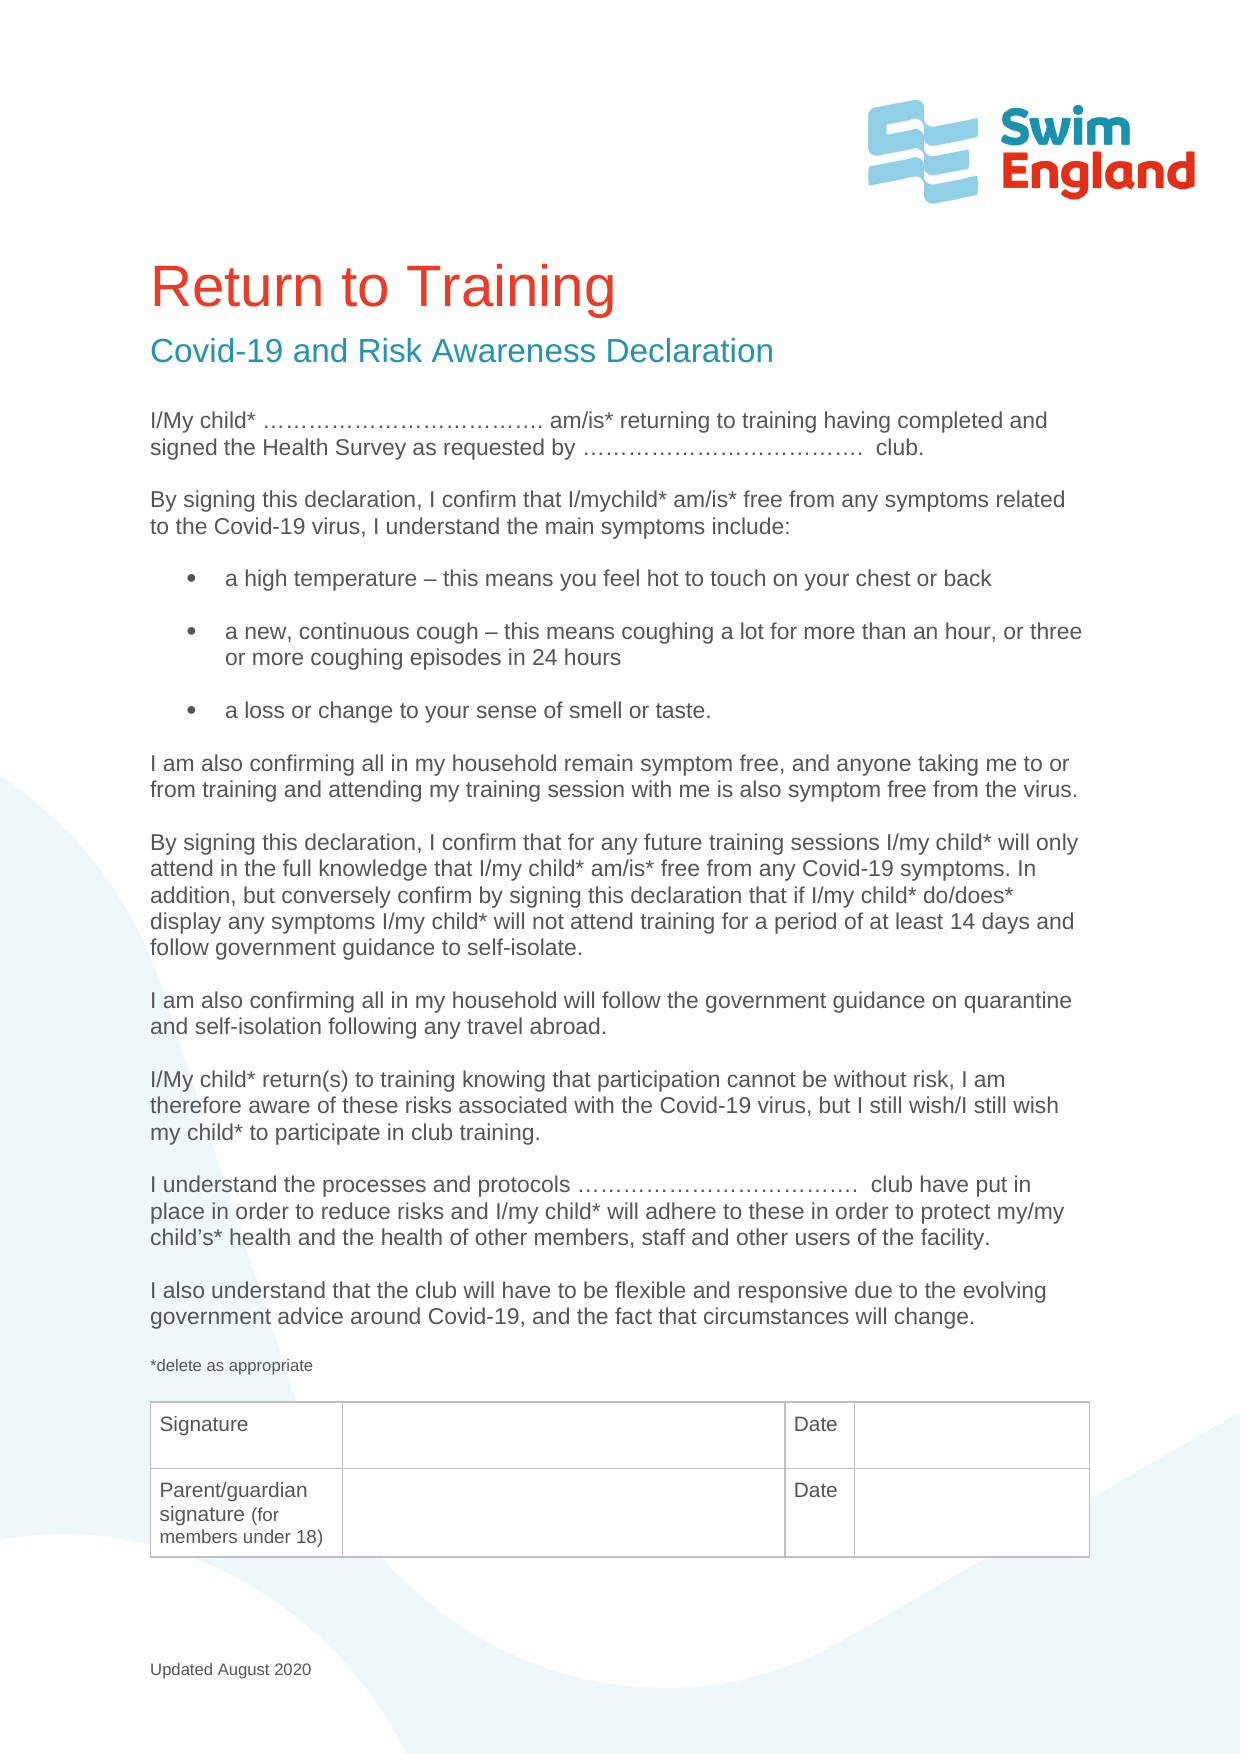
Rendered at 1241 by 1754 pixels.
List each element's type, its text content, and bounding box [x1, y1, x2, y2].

table_header Date [786, 1403, 854, 1468]
table_header [855, 1403, 1089, 1468]
table_header [343, 1403, 784, 1468]
list a loss or change to your sense of smell or taste. [187, 697, 1090, 723]
table_cell [343, 1469, 784, 1556]
text I am also confirming all in my household will follow the government guidance on quarantine and self-isolation following any travel abroad. [150, 987, 1090, 1040]
text I/My child* ………………………………. am/is* returning to training having completed and signed the Health Survey as requested by ………………………………. club. [150, 407, 1090, 460]
text I am also confirming all in my household remain symptom free, and anyone taking me to or from training and attending my training session with me is also symptom free from the virus. [150, 750, 1090, 802]
table_cell [855, 1469, 1089, 1556]
list a new, continuous cough – this means coughing a lot for more than an hour, or three or more coughing episodes in 24 hours [187, 618, 1090, 671]
text *delete as appropriate [150, 1356, 1090, 1375]
text I understand the processes and protocols ………………………………. club have put in place in order to reduce risks and I/my child* will adhere to these in order to protect my/my child’s* health and the health of other members, staff and other users of the facility. [150, 1171, 1090, 1251]
table_header Signature [151, 1403, 342, 1468]
text I also understand that the club will have to be flexible and responsive due to the evolving government advice around Covid-19, and the fact that circumstances will change. [150, 1277, 1090, 1329]
picture [0, 0, 1241, 1754]
text By signing this declaration, I confirm that I/mychild* am/is* free from any symptoms related to the Covid-19 virus, I understand the main symptoms include: [150, 486, 1090, 539]
list a high temperature – this means you feel hot to touch on your chest or back [187, 565, 1090, 592]
table_cell Parent/guardian signature (for members under 18) [151, 1469, 342, 1556]
text By signing this declaration, I confirm that for any future training sessions I/my child* will only attend in the full knowledge that I/my child* am/is* free from any Covid-19 symptoms. In addition, but conversely confirm by signing this declaration that if I/my child* do/does* display any symptoms I/my child* will not attend training for a period of at least 14 days and follow government guidance to self-isolate. [150, 829, 1090, 961]
text I/My child* return(s) to training knowing that participation cannot be without risk, I am therefore aware of these risks associated with the Covid-19 virus, but I still wish/I still wish my child* to participate in club training. [150, 1066, 1090, 1145]
table_cell Date [786, 1469, 854, 1556]
text Return to Training [150, 251, 1090, 318]
text Covid-19 and Risk Awareness Declaration [150, 331, 1090, 369]
